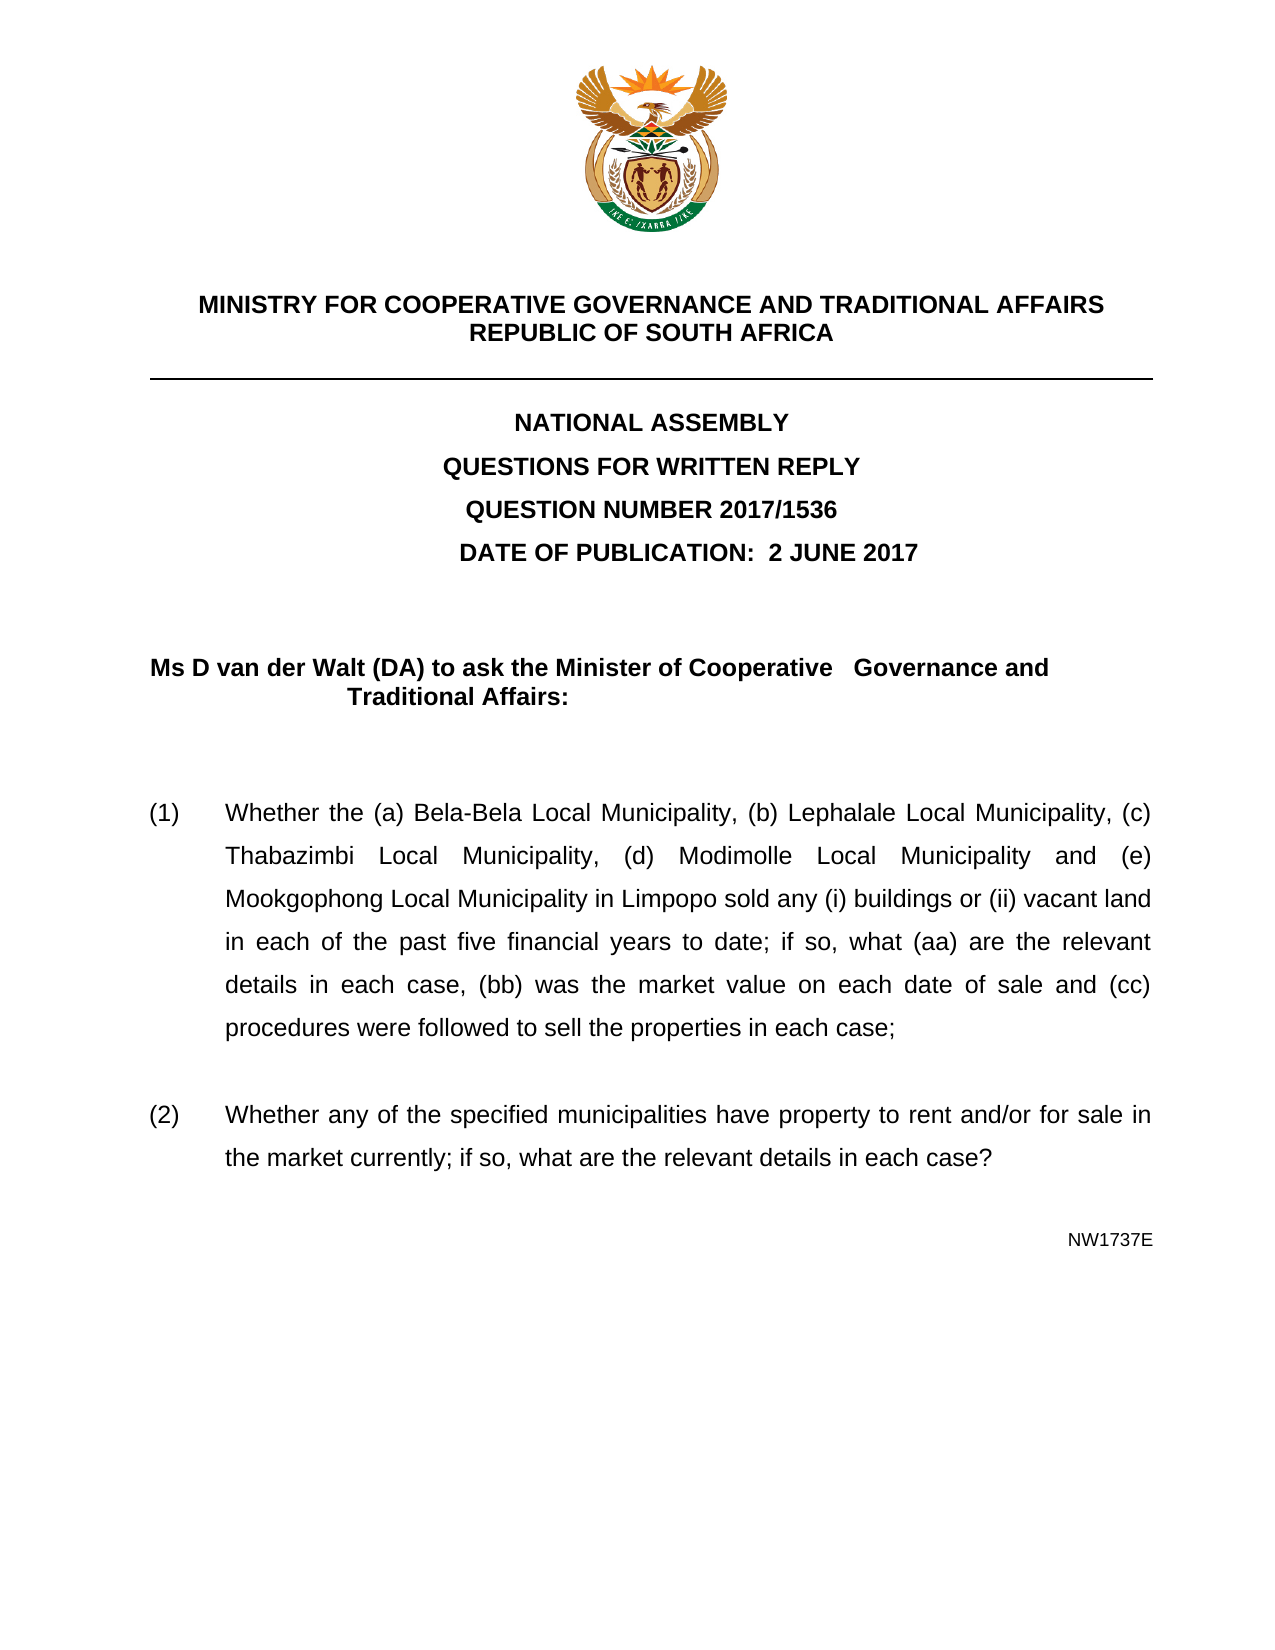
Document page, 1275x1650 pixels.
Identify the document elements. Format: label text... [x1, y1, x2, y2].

text Ms D van der Walt (DA) to ask the Minister of Cooperative Governance and Traditional Affairs: [150, 653, 1153, 711]
text NW1737E [149, 1229, 1153, 1251]
text MINISTRY FOR COOPERATIVE GOVERNANCE AND TRADITIONAL AFFAIRS [150, 290, 1153, 318]
text QUESTION NUMBER 2017/1536 [150, 494, 1153, 523]
text DATE OF PUBLICATION: 2 JUNE 2017 [225, 538, 1153, 566]
text QUESTIONS FOR WRITTEN REPLY [150, 451, 1153, 480]
text NATIONAL ASSEMBLY [150, 408, 1153, 437]
text REPUBLIC OF SOUTH AFRICA [150, 318, 1153, 347]
picture [576, 65, 727, 232]
text (2) Whether any of the specified municipalities have property to rent and/or for sale in the market currently; if so, what are the relevant details in each case? [149, 1099, 1153, 1171]
text (1) Whether the (a) Bela-Bela Local Municipality, (b) Lephalale Local Municipality, (c) Thabazimbi Local Municipality, (d) Modimolle Local Municipality and (e) Mookgophong Local Municipality in Limpopo sold any (i) buildings or (ii) vacant land in each of the past five financial years to date; if so, what (aa) are the relevant details in each case, (bb) was the market value on each date of sale and (cc) procedures were followed to sell the properties in each case; [149, 798, 1153, 1042]
